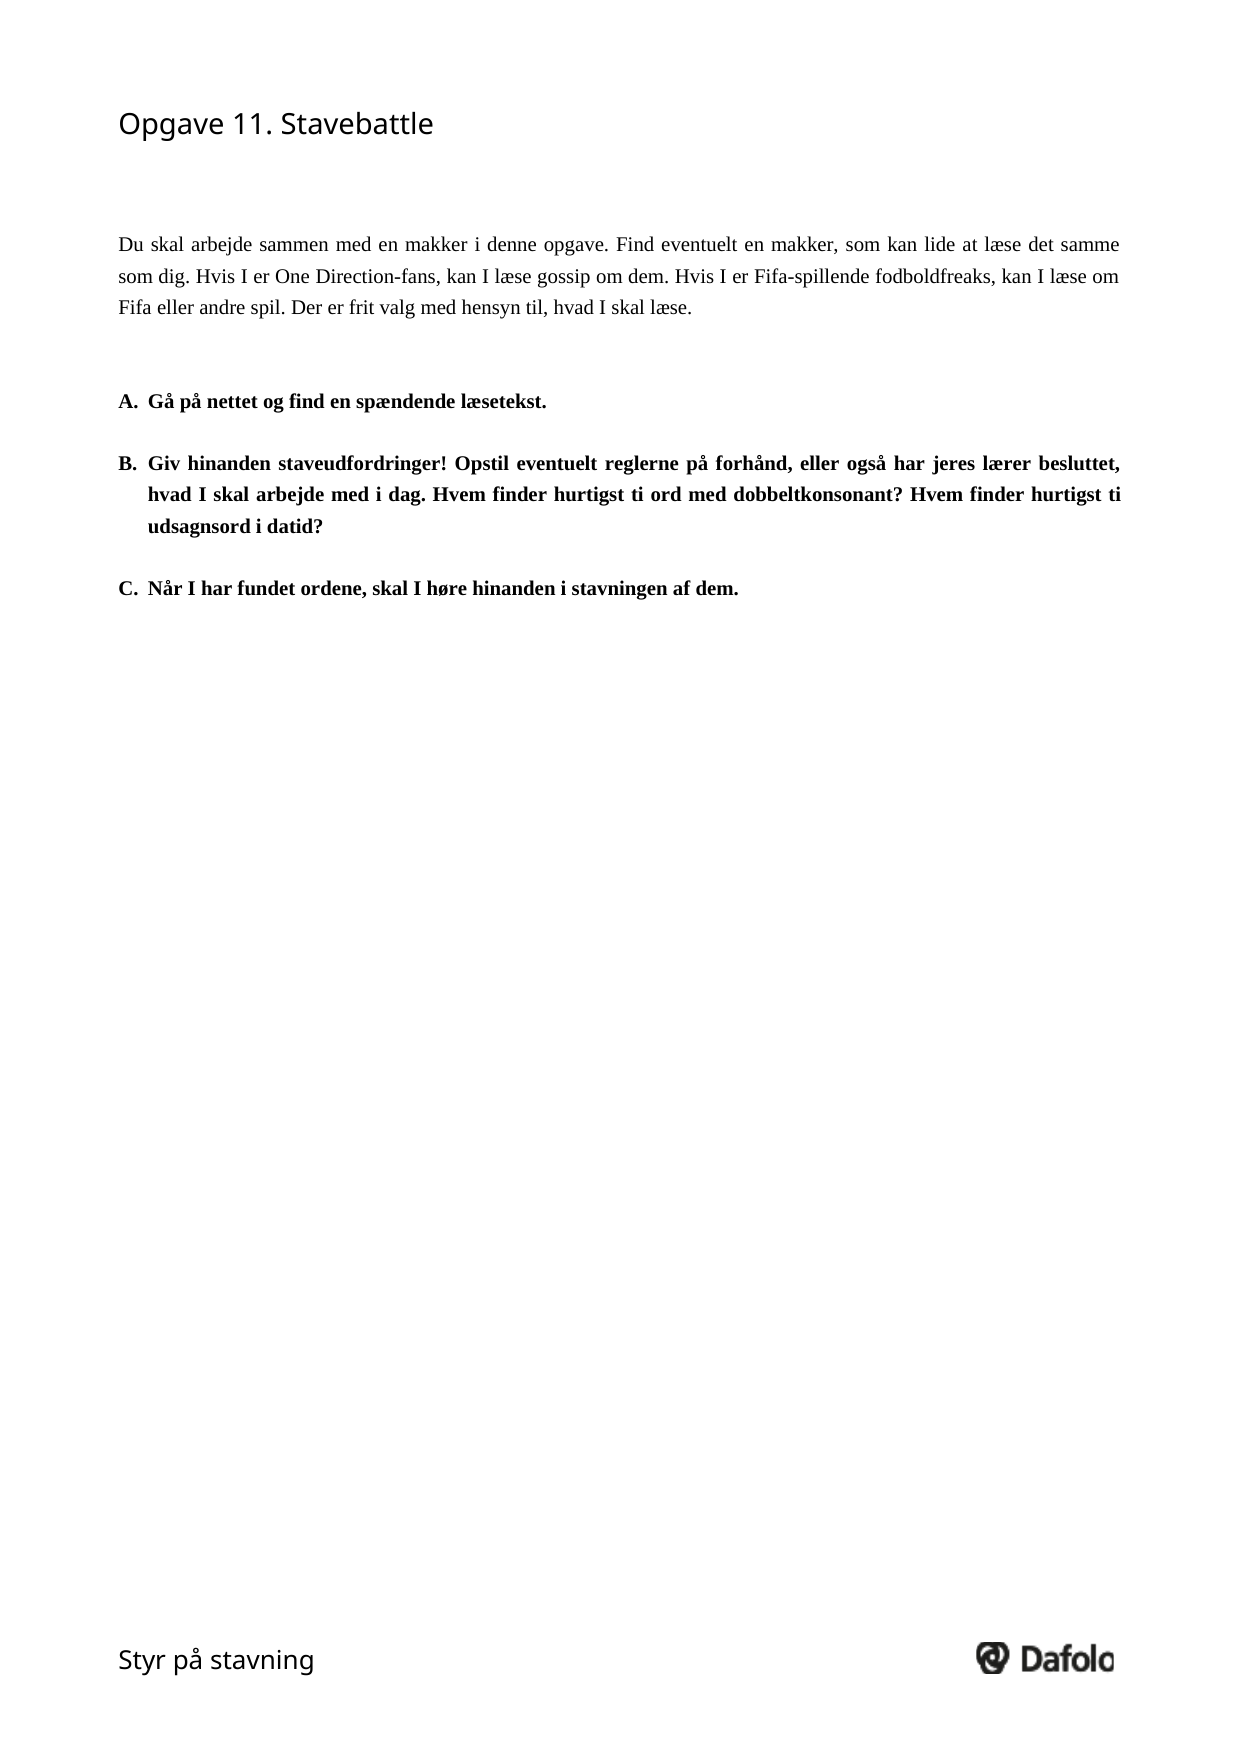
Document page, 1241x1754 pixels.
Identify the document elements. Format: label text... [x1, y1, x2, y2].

text C. Når I har fundet ordene, skal I høre hinanden i stavningen af dem. [118, 569, 1122, 600]
text A. Gå på nettet og find en spændende læsetekst. [118, 381, 1122, 413]
text Opgave 11. Stavebattle [118, 103, 1122, 146]
text Du skal arbejde sammen med en makker i denne opgave. Find eventuelt en makker, som kan lide at læse det samme som dig. Hvis I er One Direction-fans, kan I læse gossip om dem. Hvis I er Fifa-spillende fodboldfreaks, kan I læse om Fifa eller andre spil. Der er frit valg med hensyn til, hvad I skal læse. [118, 225, 1122, 319]
text B. Giv hinanden staveudfordringer! Opstil eventuelt reglerne på forhånd, eller også har jeres lærer besluttet, hvad I skal arbejde med i dag. Hvem finder hurtigst ti ord med dobbeltkonsonant? Hvem finder hurtigst ti udsagnsord i datid? [118, 444, 1122, 538]
